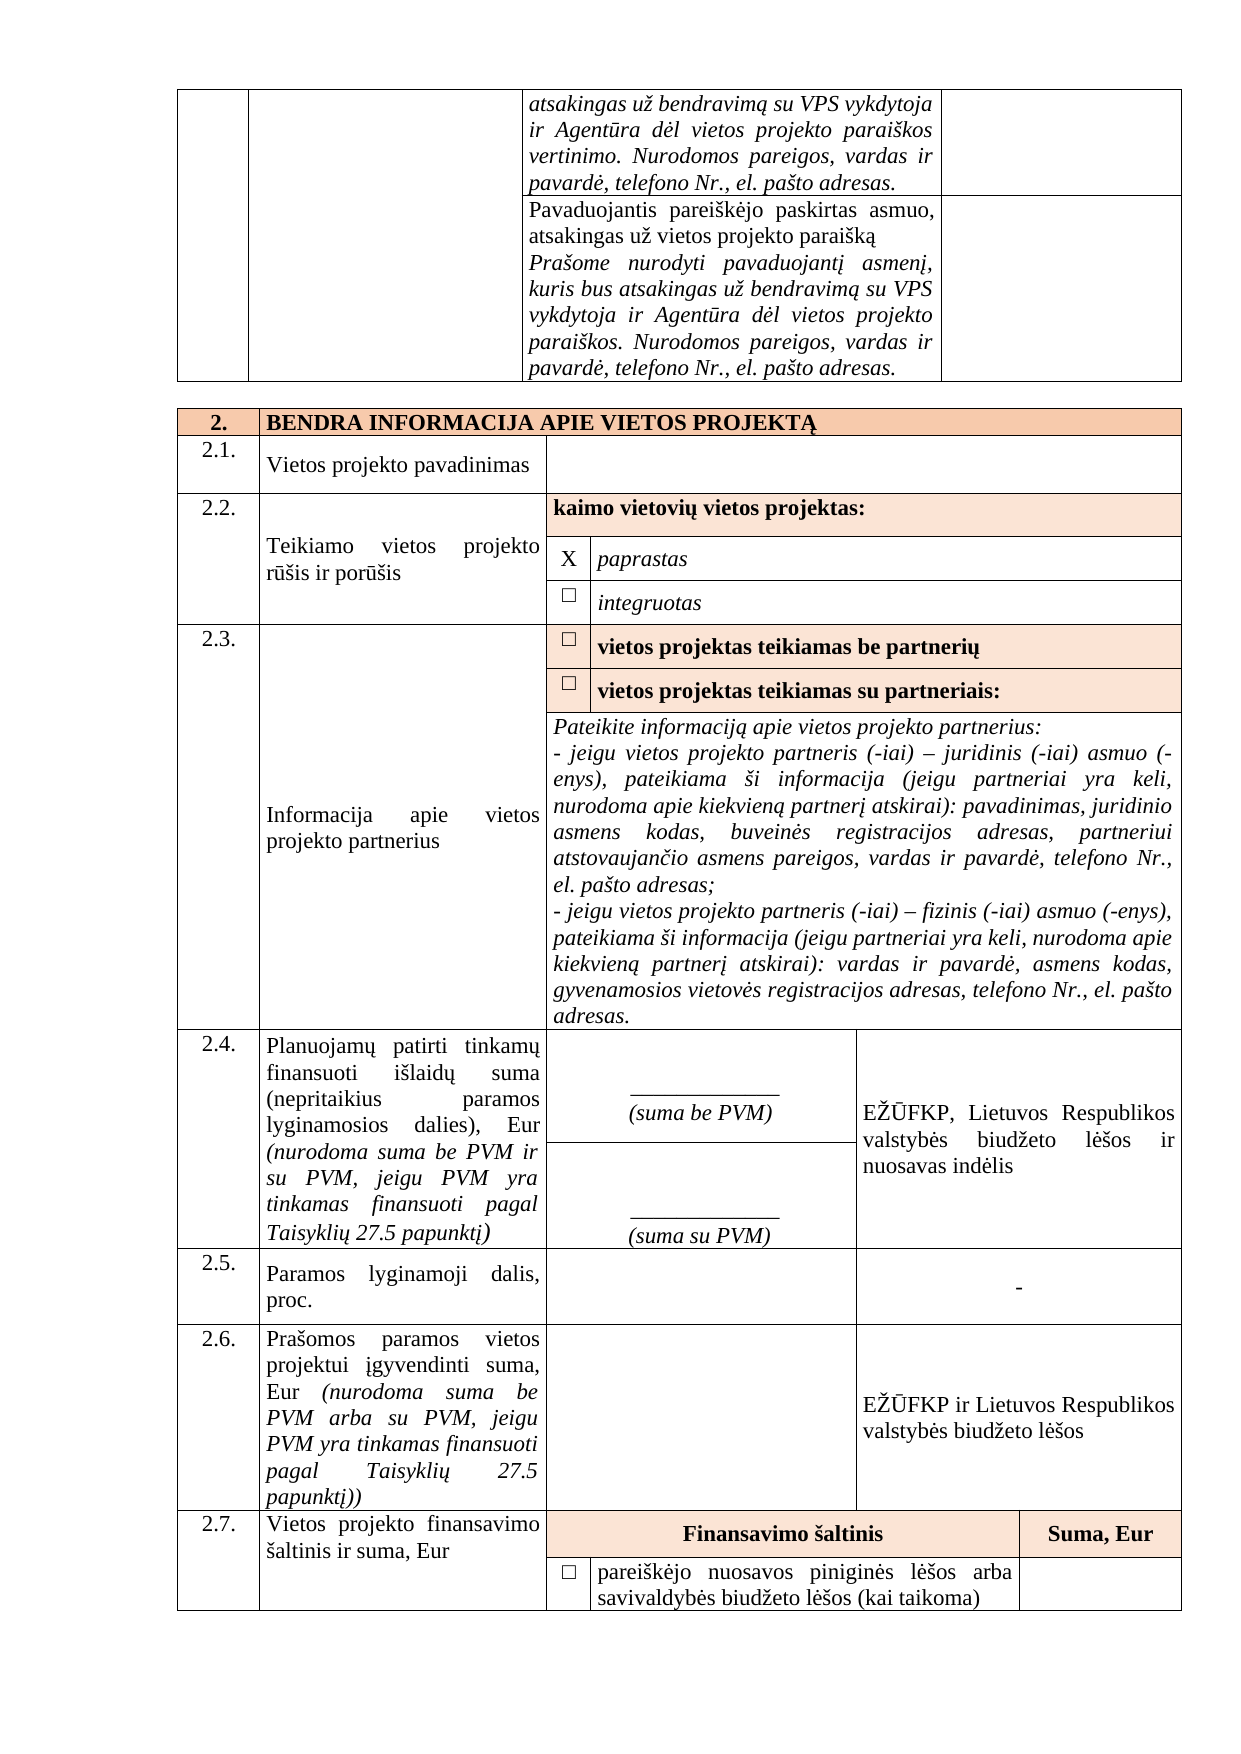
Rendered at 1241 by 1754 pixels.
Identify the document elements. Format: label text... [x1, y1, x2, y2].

table_cell 2.4. [178, 1030, 259, 1248]
table_cell □ [547, 581, 590, 624]
table_cell 2.7. [178, 1511, 259, 1610]
table_cell Pavaduojantis pareiškėjo paskirtas asmuo, atsakingas už vietos projekto paraišką Prašome nurodyti pavaduojantį asmenį, kuris bus atsakingas už bendravimą su VPS vykdytoja ir Agentūra dėl vietos projekto paraiškos. Nurodomos pareigos, vardas ir pavardė, telefono Nr., el. pašto adresas. [523, 196, 941, 381]
table_cell X [547, 537, 590, 580]
table_cell 2.1. [178, 436, 259, 493]
table_cell [942, 196, 1181, 381]
table_cell □ [547, 669, 590, 712]
table_cell vietos projektas teikiamas be partnerių [591, 625, 1181, 668]
table_cell Planuojamų patirti tinkamų finansuoti išlaidų suma (nepritaikius paramos lyginamosios dalies), Eur (nurodoma suma be PVM ir su PVM, jeigu PVM yra tinkamas finansuoti pagal Taisyklių 27.5 papunktį) [260, 1030, 546, 1248]
table_cell □ [547, 1558, 590, 1610]
table_cell Vietos projekto finansavimo šaltinis ir suma, Eur [260, 1511, 546, 1610]
table_cell [547, 1249, 856, 1324]
table_cell Finansavimo šaltinis [547, 1511, 1019, 1557]
table_cell EŽŪFKP, Lietuvos Respublikos valstybės biudžeto lėšos ir nuosavas indėlis [857, 1030, 1181, 1248]
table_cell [523, 90, 941, 195]
table_cell EŽŪFKP ir Lietuvos Respublikos valstybės biudžeto lėšos [857, 1325, 1181, 1509]
table_cell Teikiamo vietos projekto rūšis ir porūšis [260, 494, 546, 624]
table_cell kaimo vietovių vietos projektas: [547, 494, 1181, 536]
table_cell vietos projektas teikiamas su partneriais: [591, 669, 1181, 712]
table_cell Prašomos paramos vietos projektui įgyvendinti suma, Eur (nurodoma suma be PVM arba su PVM, jeigu PVM yra tinkamas finansuoti pagal Taisyklių 27.5 papunktį)) [260, 1325, 546, 1509]
table_cell □ [547, 625, 590, 668]
table_cell Pateikite informaciją apie vietos projekto partnerius: - jeigu vietos projekto partneris (-iai) – juridinis (-iai) asmuo (-enys), pateikiama ši informacija (jeigu partneriai yra keli, nurodoma apie kiekvieną partnerį atskirai): pavadinimas, juridinio asmens kodas, buveinės registracijos adresas, partneriui atstovaujančio asmens pareigos, vardas ir pavardė, telefono Nr., el. pašto adresas; - jeigu vietos projekto partneris (-iai) – fizinis (-iai) asmuo (-enys), pateikiama ši informacija (jeigu partneriai yra keli, nurodoma apie kiekvieną partnerį atskirai): vardas ir pavardė, asmens kodas, gyvenamosios vietovės registracijos adresas, telefono Nr., el. pašto adresas. [547, 713, 1181, 1029]
table_cell Vietos projekto pavadinimas [260, 436, 546, 493]
table_cell Informacija apie vietos projekto partnerius [260, 625, 546, 1029]
table_cell 2.6. [178, 1325, 259, 1509]
table_header 2. [178, 409, 259, 435]
table_cell Suma, Eur [1020, 1511, 1181, 1557]
table_cell _____________ (suma su PVM) [547, 1143, 856, 1248]
table_cell [1020, 1558, 1181, 1610]
table_cell pareiškėjo nuosavos piniginės lėšos arba savivaldybės biudžeto lėšos (kai taikoma) [591, 1558, 1019, 1610]
table_cell 2.2. [178, 494, 259, 624]
table_cell 2.5. [178, 1249, 259, 1324]
table_cell integruotas [591, 581, 1181, 624]
table_cell _____________ (suma be PVM) [547, 1030, 856, 1142]
table_cell [547, 436, 1181, 493]
table_cell paprastas [591, 537, 1181, 580]
table_cell - [857, 1249, 1181, 1324]
table_header BENDRA INFORMACIJA APIE VIETOS PROJEKTĄ [260, 409, 1181, 435]
table_cell [942, 90, 1181, 195]
table_cell [547, 1325, 856, 1509]
table_cell Paramos lyginamoji dalis, proc. [260, 1249, 546, 1324]
table_cell 2.3. [178, 625, 259, 1029]
